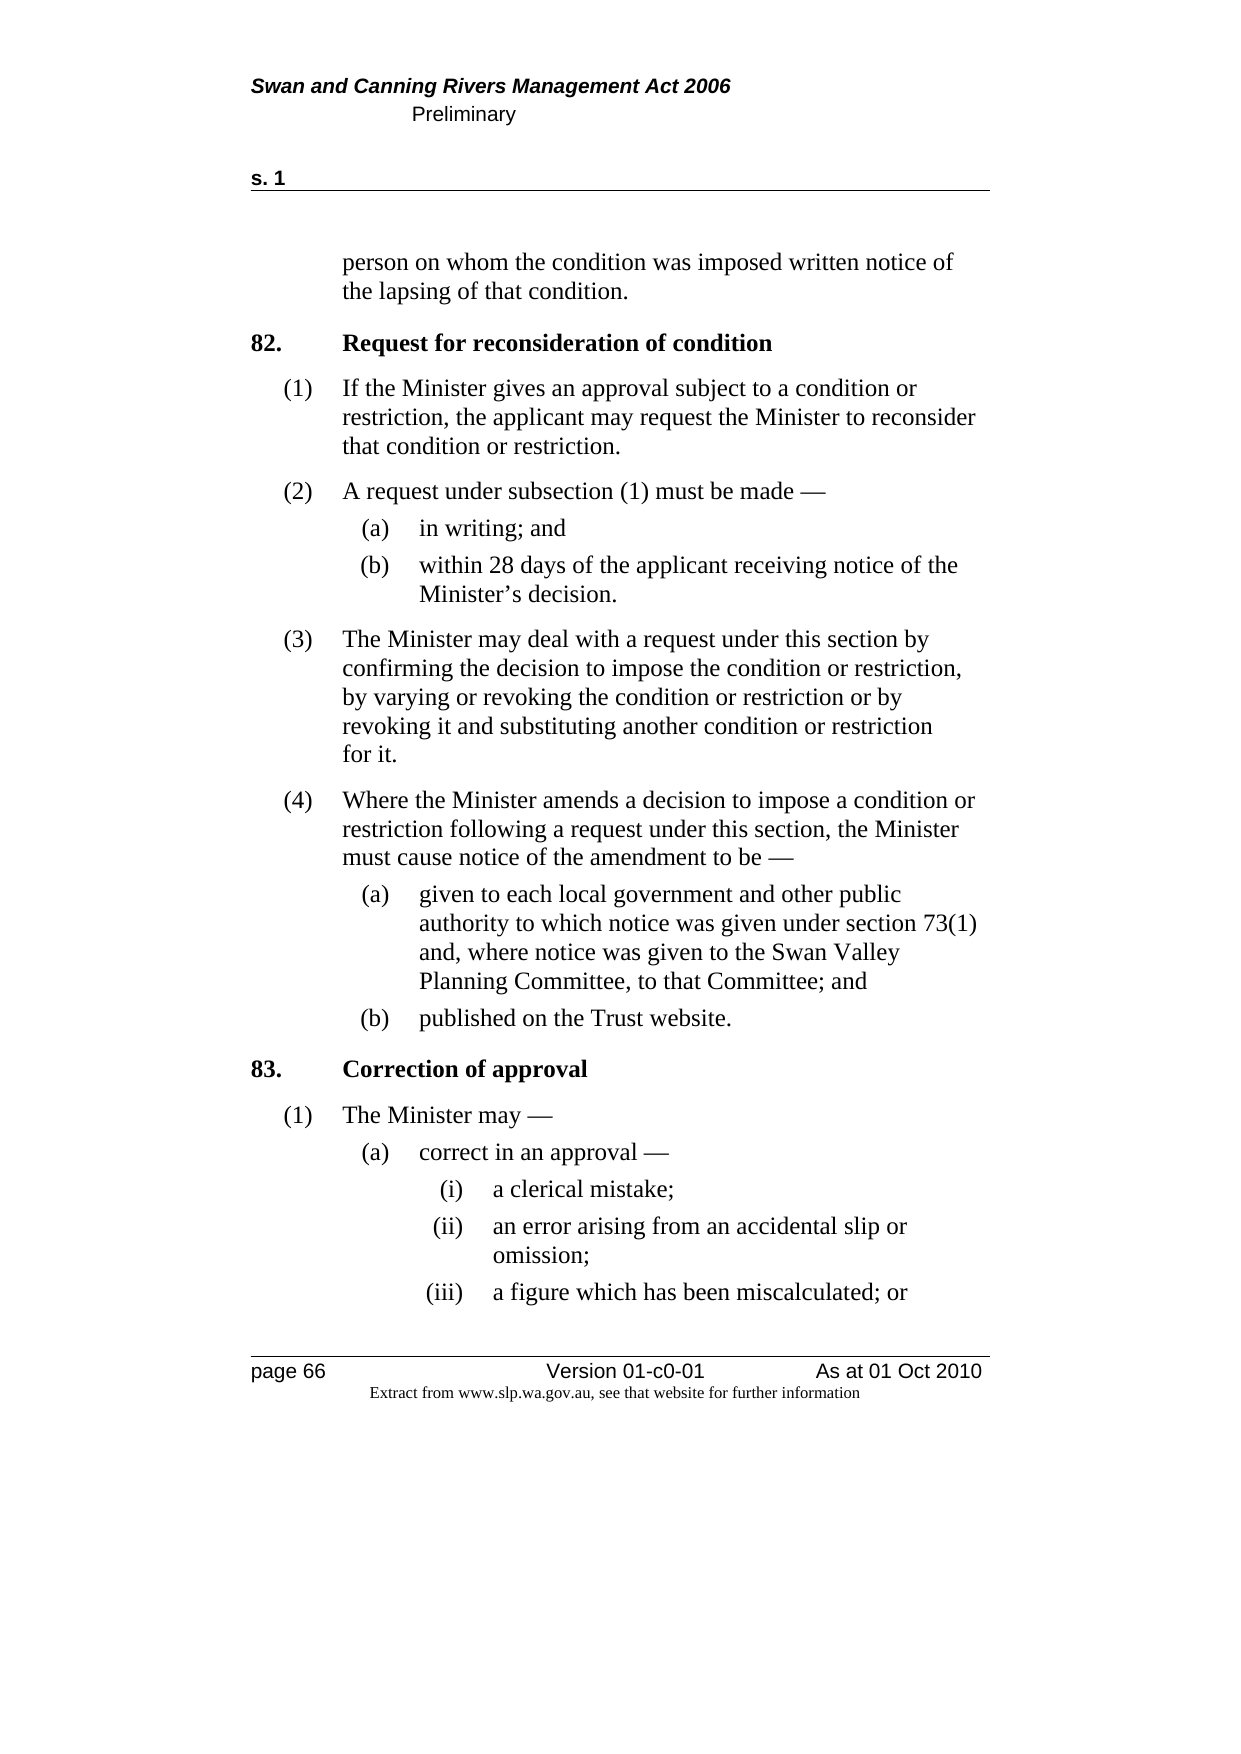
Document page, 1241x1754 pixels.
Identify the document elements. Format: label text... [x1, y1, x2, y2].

text (a) given to each local government and other public authority to which notice was given under section 73(1) and, where notice was given to the Swan Valley Planning Committee, to that Committee; and [251, 879, 990, 994]
text (3) The Minister may deal with a request under this section by confirming the decision to impose the condition or restriction, by varying or revoking the condition or restriction or by revoking it and substituting another condition or restriction for it. [251, 624, 990, 768]
text (a) in writing; and [251, 513, 990, 542]
text (1) The Minister may — [251, 1100, 990, 1129]
text (iii) a figure which has been miscalculated; or [251, 1277, 990, 1306]
text (b) published on the Trust website. [251, 1003, 990, 1032]
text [251, 247, 990, 305]
text (ii) an error arising from an accidental slip or omission; [251, 1211, 990, 1269]
text (1) If the Minister gives an approval subject to a condition or restriction, the applicant may request the Minister to reconsider that condition or restriction. [251, 373, 990, 459]
text (2) A request under subsection (1) must be made — [251, 476, 990, 505]
subtitle 82. Request for reconsideration of condition [251, 328, 990, 357]
text (4) Where the Minister amends a decision to impose a condition or restriction following a request under this section, the Minister must cause notice of the amendment to be — [251, 785, 990, 871]
text (b) within 28 days of the applicant receiving notice of the Minister’s decision. [251, 550, 990, 608]
text (i) a clerical mistake; [251, 1174, 990, 1203]
subtitle 83. Correction of approval [251, 1054, 990, 1083]
text (a) correct in an approval — [251, 1137, 990, 1166]
